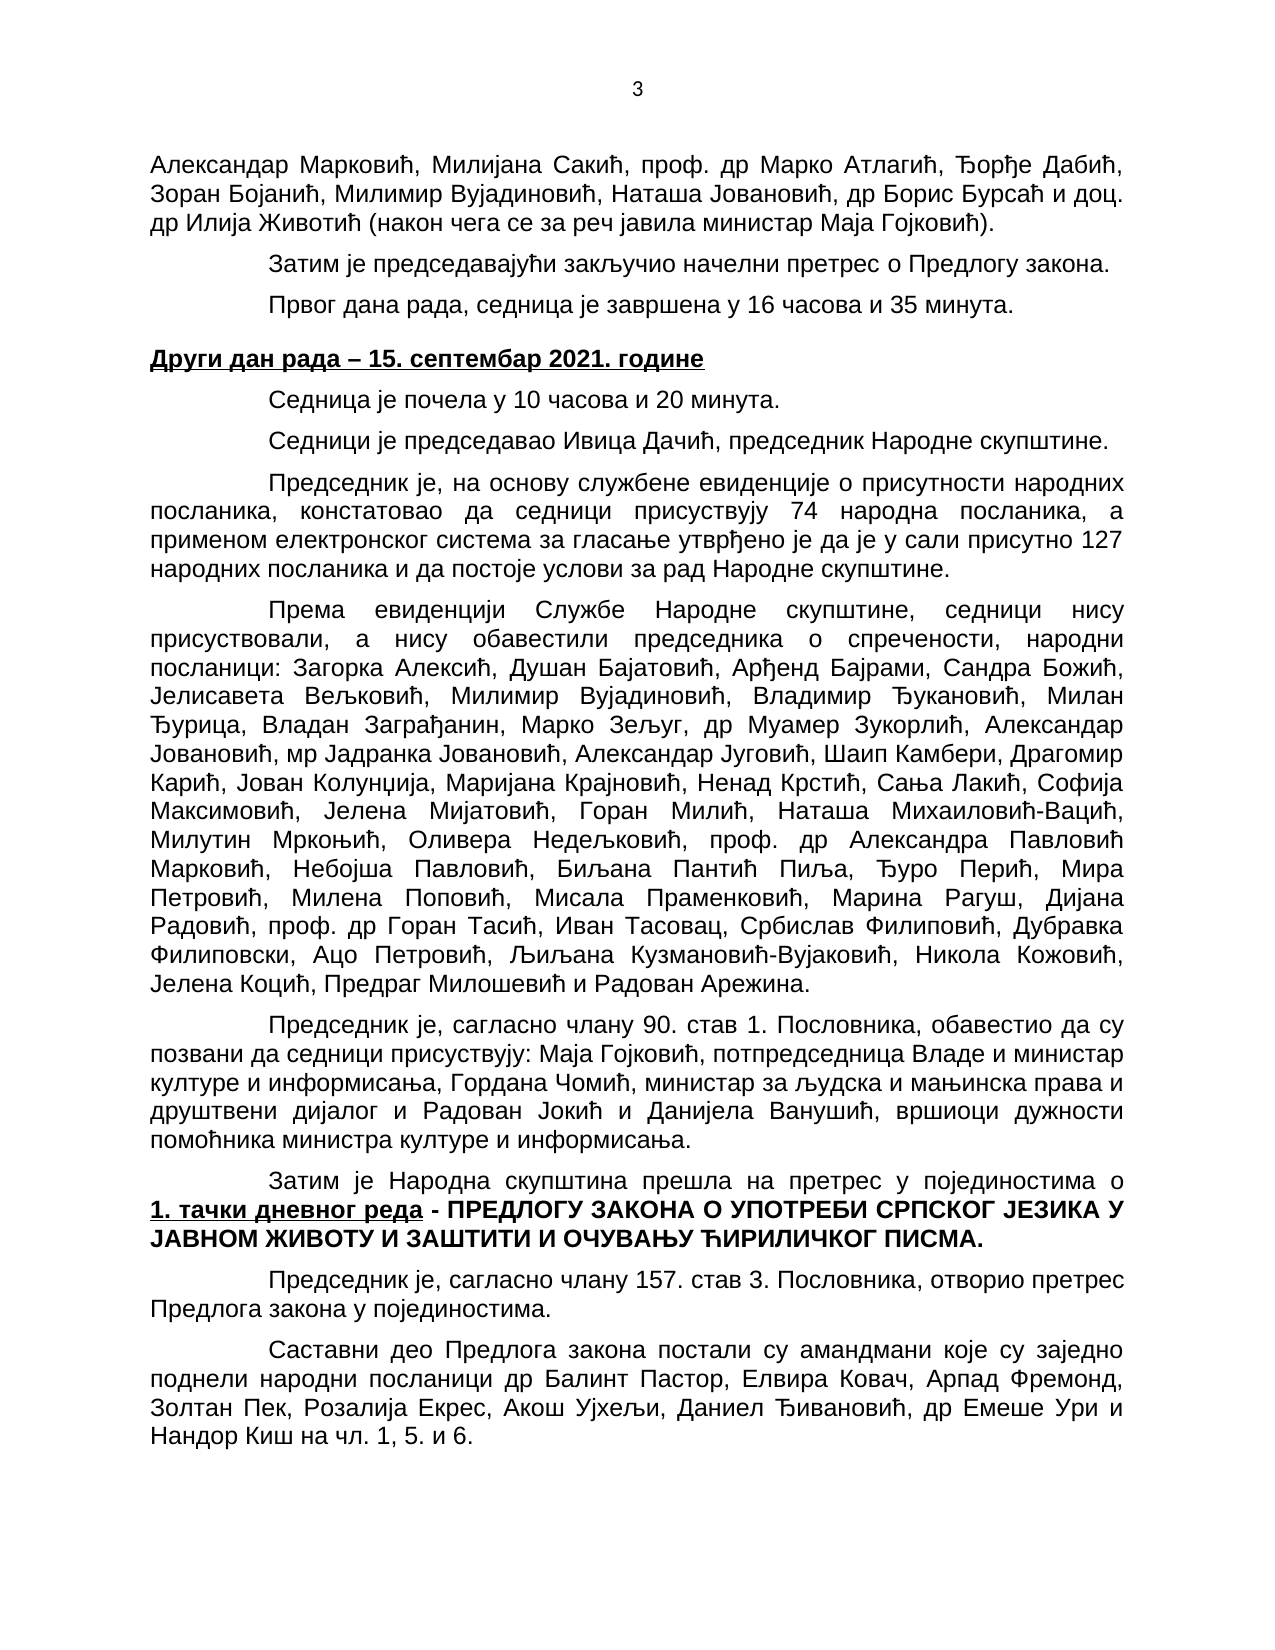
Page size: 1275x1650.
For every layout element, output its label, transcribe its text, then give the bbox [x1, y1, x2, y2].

text Председник је, на основу службене евиденције о присутности народних посланика, констатовао да седници присуствују 74 народна посланика, а применом електронског система за гласање утврђено је да је у сали присутно 127 народних посланика и да постоје услови за рад Народне скупштине. [150, 467, 1125, 582]
text Седници је председавао Ивица Дачић, председник Народне скупштине. [150, 426, 1125, 455]
text Затим је председавајући закључио начелни претрес о Предлогу закона. [150, 249, 1125, 277]
text Првог дана рада, седница је завршена у 16 часова и 35 минута. [150, 290, 1125, 319]
text Саставни део Предлога закона постали су амандмани које су заједно поднели народни посланици др Балинт Пастор, Елвира Ковач, Арпад Фремонд, Золтан Пек, Розалија Екрес, Акош Ујхељи, Даниел Ђивановић, др Емеше Ури и Нандор Киш на чл. 1, 5. и 6. [150, 1335, 1125, 1450]
text Затим је Народна скупштина прешла на претрес у појединостима о 1. тачки дневног реда - ПРЕДЛОГУ ЗАКОНА О УПОТРЕБИ СРПСКОГ ЈЕЗИКА У ЈАВНОМ ЖИВОТУ И ЗАШТИТИ И ОЧУВАЊУ ЋИРИЛИЧКОГ ПИСМА. [150, 1166, 1125, 1252]
text Други дан рада – 15. септембар 2021. године [150, 344, 1125, 372]
text Председник је, сагласно члану 157. став 3. Пословника, oтворио претрес Предлога закона у појединостима. [150, 1265, 1125, 1322]
text Седница је почела у 10 часова и 20 минута. [150, 385, 1125, 414]
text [150, 150, 1125, 236]
text Према евиденцији Службе Народне скупштине, седници нису присуствовали, а нису обавестили председника о спречености, народни посланици: Загорка Алексић, Душан Бајатовић, Арђенд Бајрами, Сандра Божић, Јелисавета Вељковић, Милимир Вујадиновић, Владимир Ђукановић, Милан Ђурица, Владан Заграђанин, Марко Зељуг, др Муамер Зукорлић, Александар Јовановић, мр Јадранка Јовановић, Александар Југовић, Шаип Камбери, Драгомир Карић, Јован Колунџија, Маријана Крајновић, Ненад Крстић, Сања Лакић, Софија Максимовић, Јелена Мијатовић, Горан Милић, Наташа Михаиловић-Вацић, Милутин Мркоњић, Оливера Недељковић, проф. др Александра Павловић Марковић, Небојша Павловић, Биљана Пантић Пиља, Ђуро Перић, Мира Петровић, Милена Поповић, Мисала Праменковић, Марина Рагуш, Дијана Радовић, проф. др Горан Тасић, Иван Тасовац, Србислав Филиповић, Дубравка Филиповски, Ацо Петровић, Љиљана Кузмановић-Вујаковић, Никола Кожовић, Јелена Коцић, Предраг Милошевић и Радован Арежина. [150, 595, 1125, 997]
text Председник је, сагласно члану 90. став 1. Пословника, обавестио да су позвани да седници присуствују: Маја Гојковић, потпредседница Владе и министар културе и информисања, Гордана Чомић, министар за људска и мањинска права и друштвени дијалог и Радован Јокић и Данијела Ванушић, вршиоци дужности помоћника министра културе и информисања. [150, 1010, 1125, 1154]
